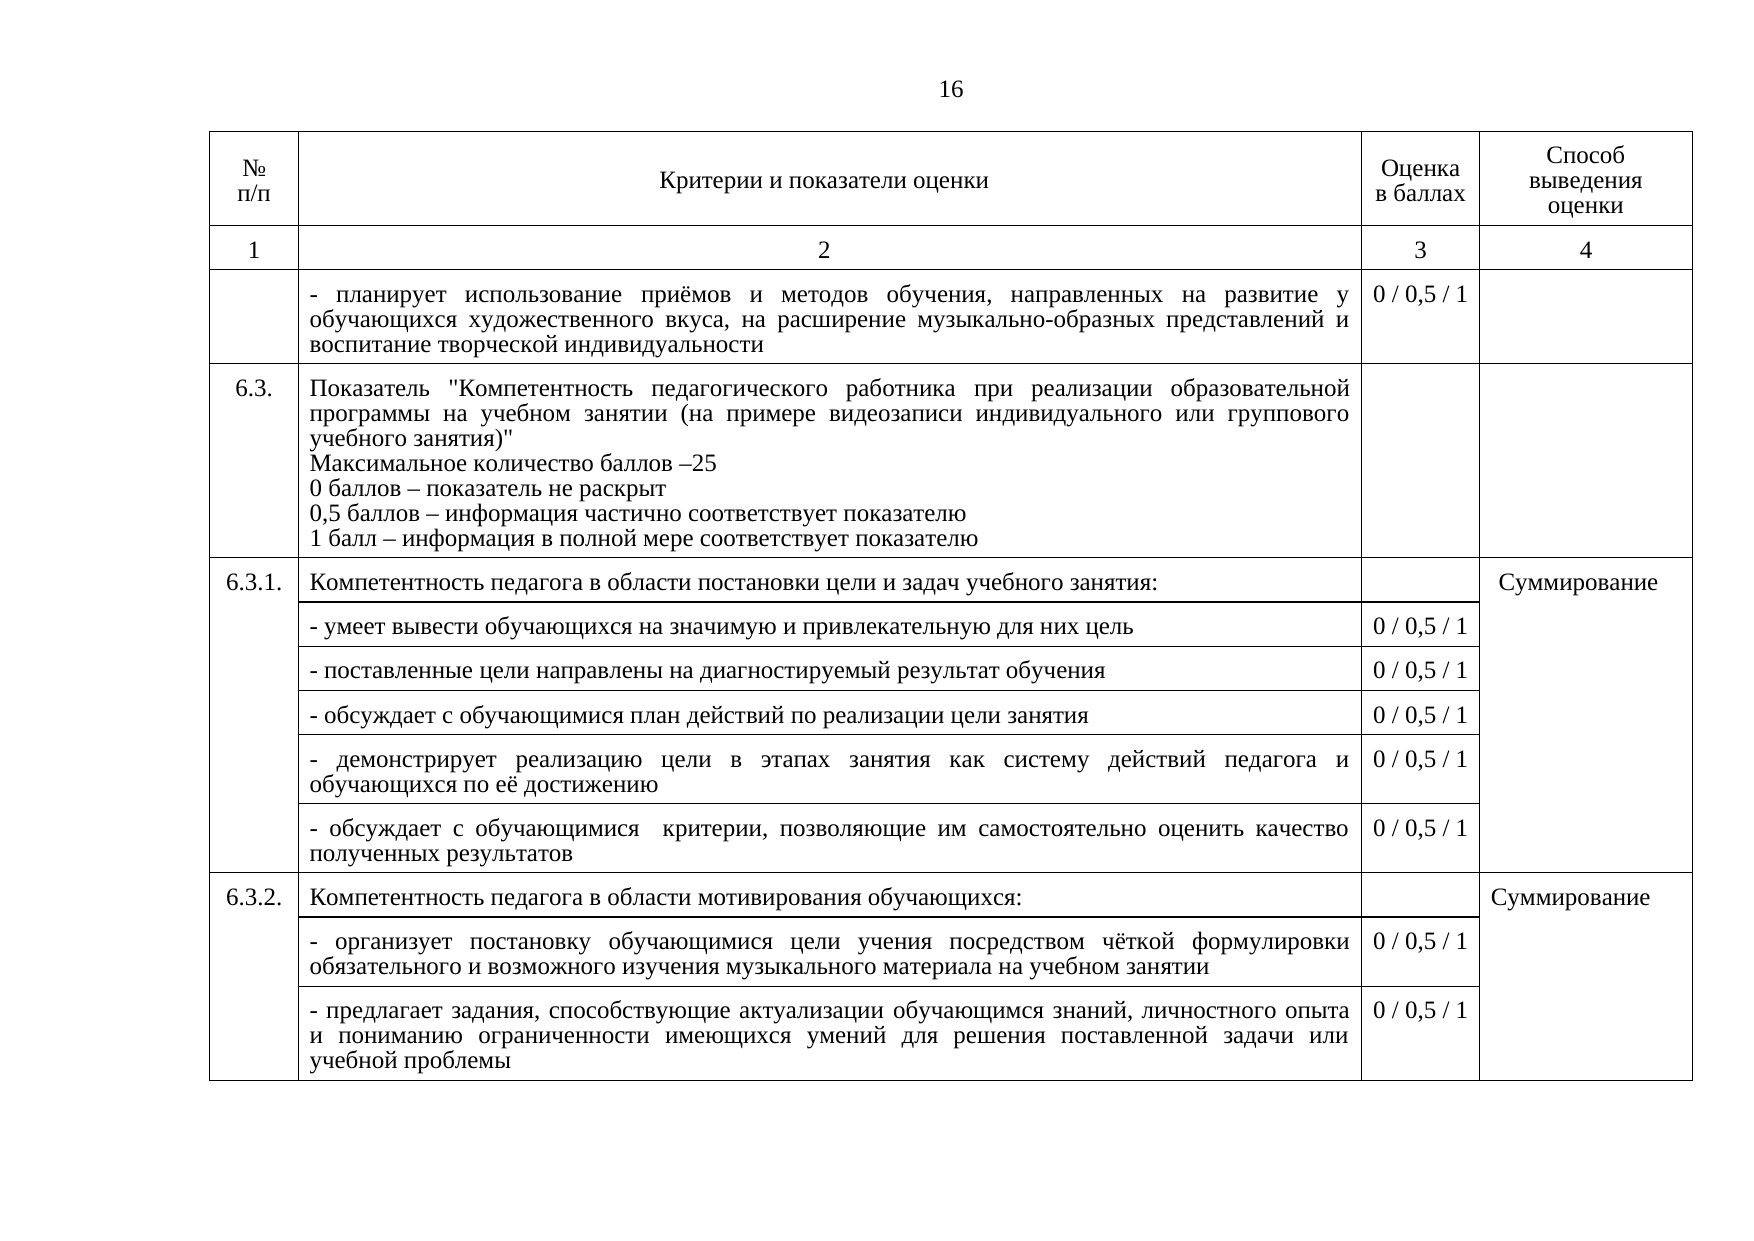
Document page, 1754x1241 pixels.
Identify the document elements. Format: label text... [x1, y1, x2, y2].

table_cell [1480, 364, 1692, 557]
table_header № п/п [210, 132, 298, 225]
table_cell 0 / 0,5 / 1 [1362, 691, 1479, 734]
table_cell - предлагает задания, способствующие актуализации обучающимся знаний, личностного опыта и пониманию ограниченности имеющихся умений для решения поставленной задачи или учебной проблемы [299, 987, 1361, 1080]
table_cell - обсуждает с обучающимися план действий по реализации цели занятия [299, 691, 1361, 734]
table_cell [1362, 873, 1479, 916]
table_cell 3 [1362, 226, 1479, 269]
table_cell 2 [299, 226, 1361, 269]
table_cell 0 / 0,5 / 1 [1362, 270, 1479, 363]
table_cell 4 [1480, 226, 1692, 269]
table_cell Компетентность педагога в области постановки цели и задач учебного занятия: [299, 558, 1361, 601]
table_cell 6.3.2. [210, 873, 298, 1080]
table_header Оценка в баллах [1362, 132, 1479, 225]
table_cell 1 [210, 226, 298, 269]
table_cell - обсуждает с обучающимися критерии, позволяющие им самостоятельно оценить качество полученных результатов [299, 804, 1361, 872]
table_cell Компетентность педагога в области мотивирования обучающихся: [299, 873, 1361, 916]
table_cell Суммирование [1480, 873, 1692, 1080]
table_cell - поставленные цели направлены на диагностируемый результат обучения [299, 647, 1361, 690]
table_header Способ выведения оценки [1480, 132, 1692, 225]
table_cell 0 / 0,5 / 1 [1362, 918, 1479, 986]
table_cell Показатель "Компетентность педагогического работника при реализации образовательной программы на учебном занятии (на примере видеозаписи индивидуального или группового учебного занятия)" Максимальное количество баллов –25 0 баллов – показатель не раскрыт 0,5 баллов – информация частично соответствует показателю 1 балл – информация в полной мере соответствует показателю [299, 364, 1361, 557]
table_cell [1362, 558, 1479, 601]
table_cell - умеет вывести обучающихся на значимую и привлекательную для них цель [299, 603, 1361, 646]
table_cell Суммирование [1480, 558, 1692, 872]
table_cell - демонстрирует реализацию цели в этапах занятия как систему действий педагога и обучающихся по её достижению [299, 735, 1361, 803]
table_cell 0 / 0,5 / 1 [1362, 603, 1479, 646]
table_cell 0 / 0,5 / 1 [1362, 987, 1479, 1080]
table_cell 6.3.1. [210, 558, 298, 872]
table_cell 0 / 0,5 / 1 [1362, 804, 1479, 872]
table_cell [1362, 364, 1479, 557]
table_cell - организует постановку обучающимися цели учения посредством чёткой формулировки обязательного и возможного изучения музыкального материала на учебном занятии [299, 918, 1361, 986]
table_header Критерии и показатели оценки [299, 132, 1361, 225]
table_cell 0 / 0,5 / 1 [1362, 735, 1479, 803]
table_cell 6.3. [210, 364, 298, 557]
table_cell 0 / 0,5 / 1 [1362, 647, 1479, 690]
table_cell - планирует использование приёмов и методов обучения, направленных на развитие у обучающихся художественного вкуса, на расширение музыкально-образных представлений и воспитание творческой индивидуальности [299, 270, 1361, 363]
